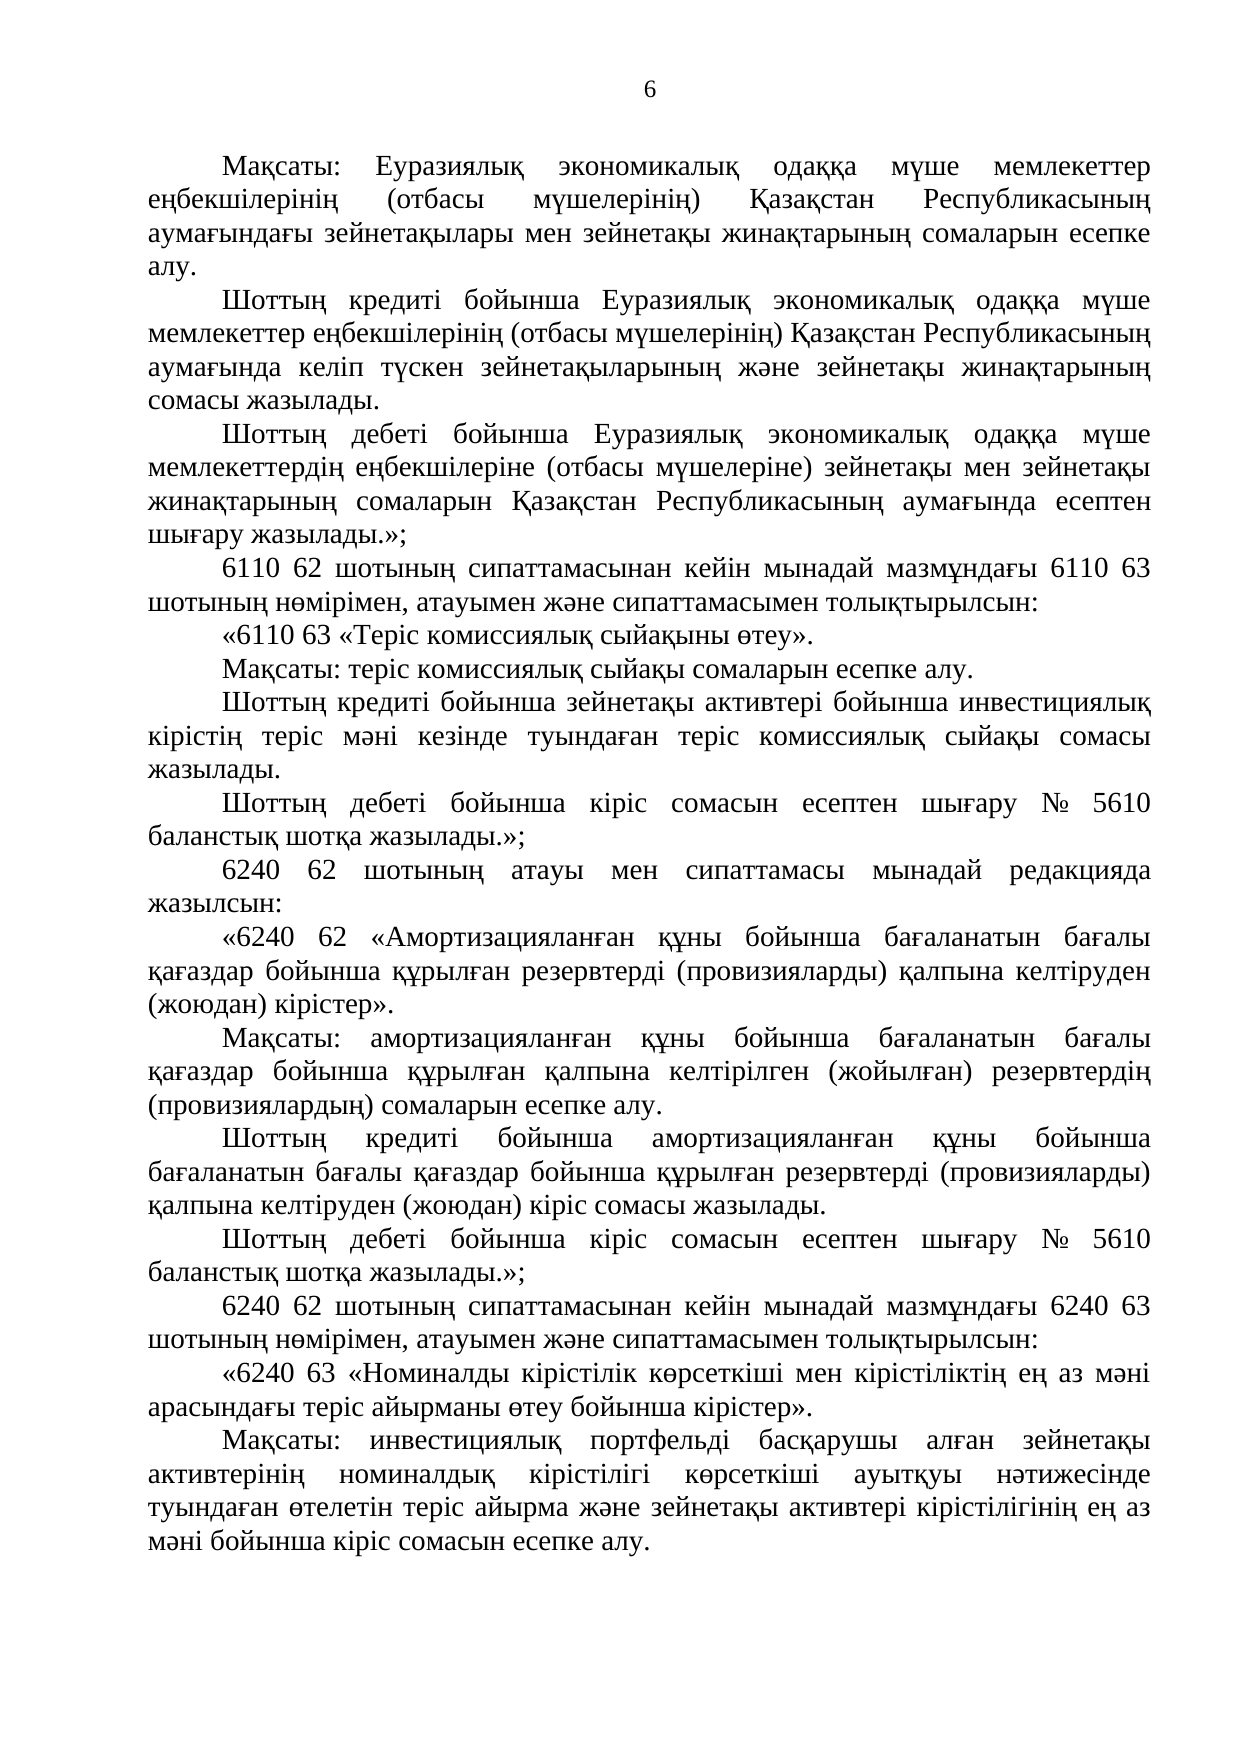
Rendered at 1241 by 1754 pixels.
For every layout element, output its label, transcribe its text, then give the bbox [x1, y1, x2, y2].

text Мақсаты: Еуразиялық экономикалық одаққа мүше мемлекеттер еңбекшілерінің (отбасы мүшелерінің) Қазақстан Республикасының аумағындағы зейнетақылары мен зейнетақы жинақтарының сомаларын есепке алу. [148, 148, 1152, 282]
text «6240 62 «Амортизацияланған құны бойынша бағаланатын бағалы қағаздар бойынша құрылған резервтерді (провизияларды) қалпына келтіруден (жоюдан) кірістер». [148, 919, 1152, 1020]
text Мақсаты: инвестициялық портфельді басқарушы алған зейнетақы активтерінің номиналдық кірістілігі көрсеткіші ауытқуы нәтижесінде туындаған өтелетін теріс айырма және зейнетақы активтері кірістілігінің ең аз мәні бойынша кіріс сомасын есепке алу. [148, 1422, 1152, 1556]
text Шоттың дебеті бойынша Еуразиялық экономикалық одаққа мүше мемлекеттердің еңбекшілеріне (отбасы мүшелеріне) зейнетақы мен зейнетақы жинақтарының сомаларын Қазақстан Республикасының аумағында есептен шығару жазылады.»; [148, 416, 1152, 550]
text «6110 63 «Теріс комиссиялық сыйақыны өтеу». [148, 617, 1152, 651]
text 6110 62 шотының сипаттамасынан кейін мынадай мазмұндағы 6110 63 шотының нөмірімен, атауымен және сипаттамасымен толықтырылсын: [148, 550, 1152, 617]
text Шоттың дебеті бойынша кіріс сомасын есептен шығару № 5610 баланстық шотқа жазылады.»; [148, 1221, 1152, 1288]
text 6240 62 шотының атауы мен сипаттамасы мынадай редакцияда жазылсын: [148, 852, 1152, 919]
text Мақсаты: амортизацияланған құны бойынша бағаланатын бағалы қағаздар бойынша құрылған қалпына келтірілген (жойылған) резервтердің (провизиялардың) сомаларын есепке алу. [148, 1020, 1152, 1120]
text Шоттың кредиті бойынша зейнетақы активтері бойынша инвестициялық кірістің теріс мәні кезінде туындаған теріс комиссиялық сыйақы сомасы жазылады. [148, 684, 1152, 785]
text «6240 63 «Номиналды кірістілік көрсеткіші мен кірістіліктің ең аз мәні арасындағы теріс айырманы өтеу бойынша кірістер». [148, 1355, 1152, 1422]
text Мақсаты: теріс комиссиялық сыйақы сомаларын есепке алу. [148, 651, 1152, 684]
text Шоттың кредиті бойынша амортизацияланған құны бойынша бағаланатын бағалы қағаздар бойынша құрылған резервтерді (провизияларды) қалпына келтіруден (жоюдан) кіріс сомасы жазылады. [148, 1120, 1152, 1221]
text Шоттың кредиті бойынша Еуразиялық экономикалық одаққа мүше мемлекеттер еңбекшілерінің (отбасы мүшелерінің) Қазақстан Республикасының аумағында келіп түскен зейнетақыларының және зейнетақы жинақтарының сомасы жазылады. [148, 282, 1152, 416]
text 6240 62 шотының сипаттамасынан кейін мынадай мазмұндағы 6240 63 шотының нөмірімен, атауымен және сипаттамасымен толықтырылсын: [148, 1288, 1152, 1355]
text Шоттың дебеті бойынша кіріс сомасын есептен шығару № 5610 баланстық шотқа жазылады.»; [148, 785, 1152, 852]
